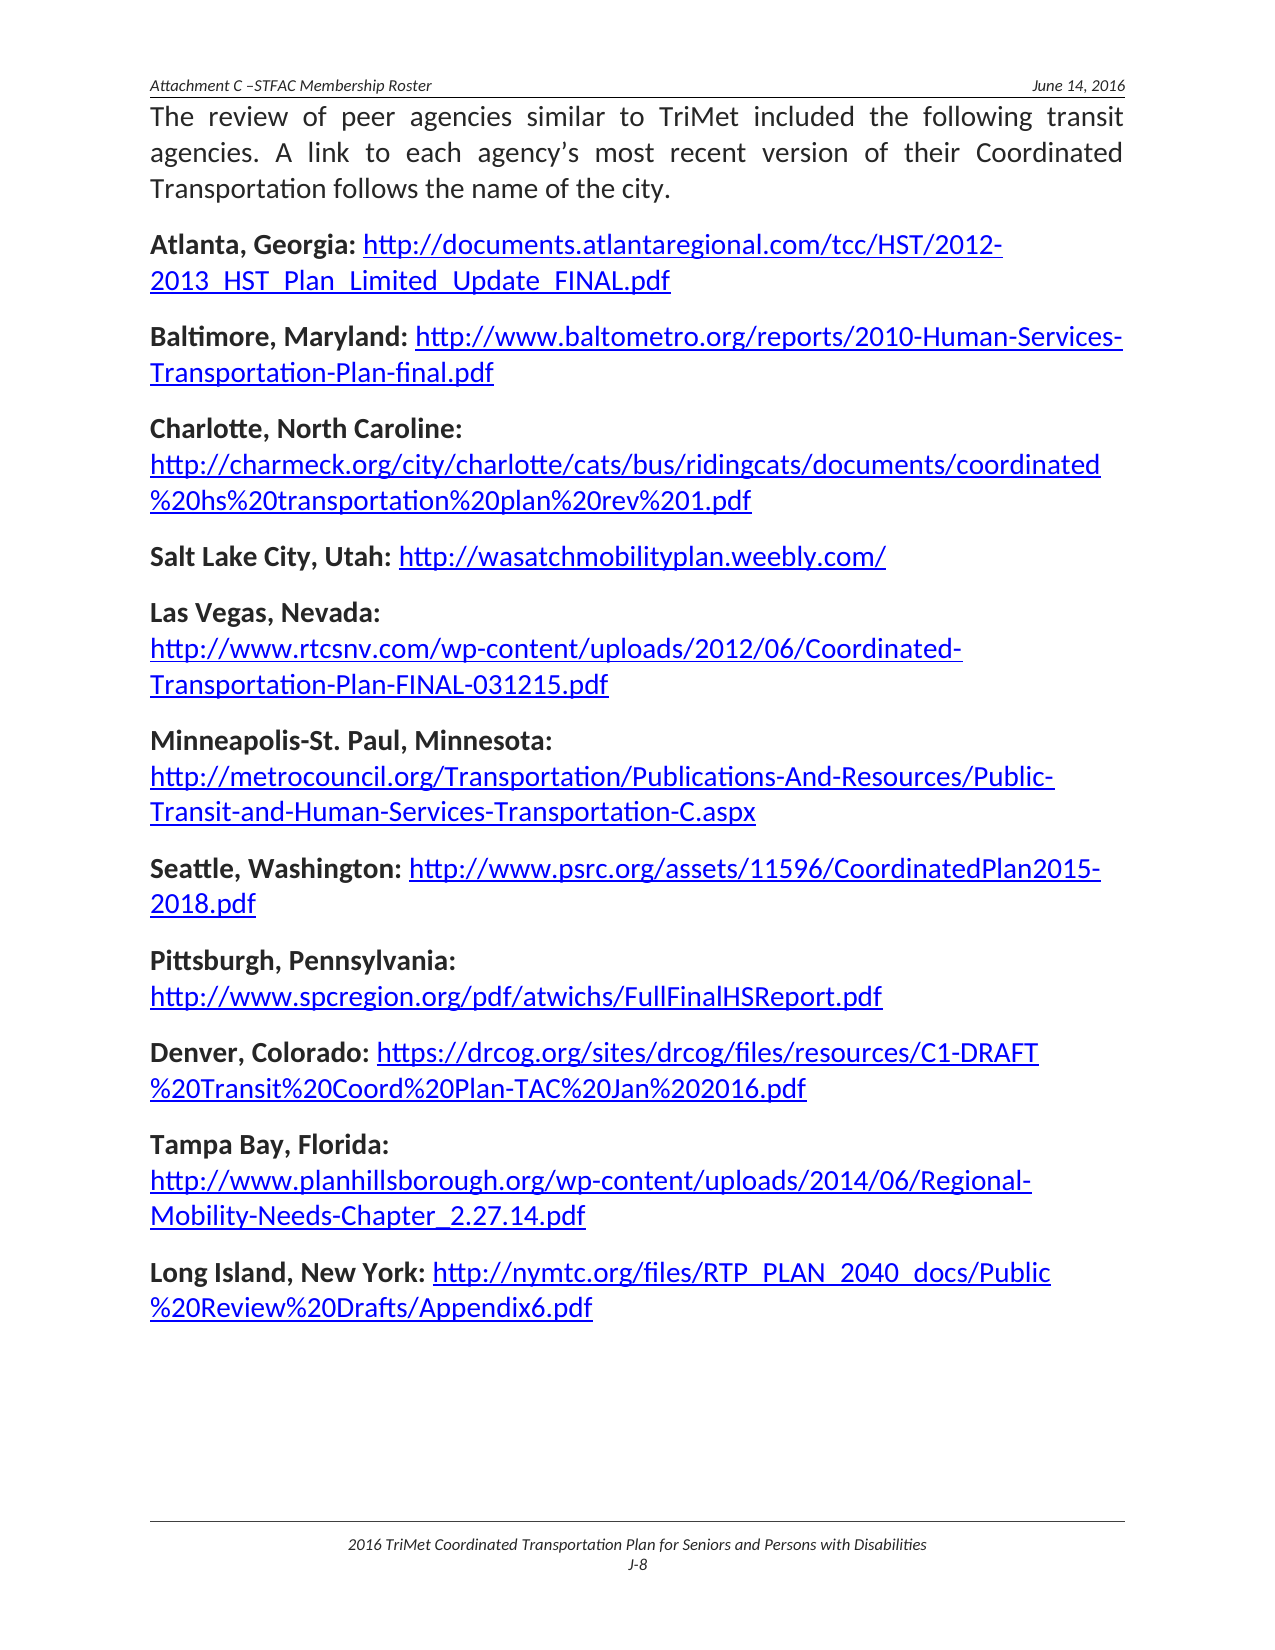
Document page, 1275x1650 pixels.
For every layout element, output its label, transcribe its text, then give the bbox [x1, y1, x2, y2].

text Baltimore, Maryland: http://www.baltometro.org/reports/2010-Human-Services-Transportation-Plan-final.pdf [150, 318, 1125, 389]
text Charlotte, North Caroline: http://charmeck.org/city/charlotte/cats/bus/ridingcats/documents/coordinated%20hs%20transportation%20plan%20rev%201.pdf [150, 410, 1125, 517]
text Tampa Bay, Florida: http://www.planhillsborough.org/wp-content/uploads/2014/06/Regional-Mobility-Needs-Chapter_2.27.14.pdf [150, 1126, 1125, 1233]
text Atlanta, Georgia: http://documents.atlantaregional.com/tcc/HST/2012-2013_HST_Plan_Limited_Update_FINAL.pdf [150, 226, 1125, 297]
text Salt Lake City, Utah: http://wasatchmobilityplan.weebly.com/ [150, 538, 1125, 574]
text Denver, Colorado: https://drcog.org/sites/drcog/files/resources/C1-DRAFT%20Transit%20Coord%20Plan-TAC%20Jan%202016.pdf [150, 1034, 1125, 1105]
text Pittsburgh, Pennsylvania: http://www.spcregion.org/pdf/atwichs/FullFinalHSReport.pdf [150, 942, 1125, 1013]
text Minneapolis-St. Paul, Minnesota: http://metrocouncil.org/Transportation/Publications-And-Resources/Public-Transit-and-Human-Services-Transportation-C.aspx [150, 722, 1125, 829]
text Long Island, New York: http://nymtc.org/files/RTP_PLAN_2040_docs/Public%20Review%20Drafts/Appendix6.pdf [150, 1254, 1125, 1325]
text Seattle, Washington: http://www.psrc.org/assets/11596/CoordinatedPlan2015-2018.pdf [150, 850, 1125, 921]
text Las Vegas, Nevada: http://www.rtcsnv.com/wp-content/uploads/2012/06/Coordinated-Transportation-Plan-FINAL-031215.pdf [150, 594, 1125, 701]
text The review of peer agencies similar to TriMet included the following transit agencies. A link to each agency’s most recent version of their Coordinated Transportation follows the name of the city. [150, 98, 1125, 205]
